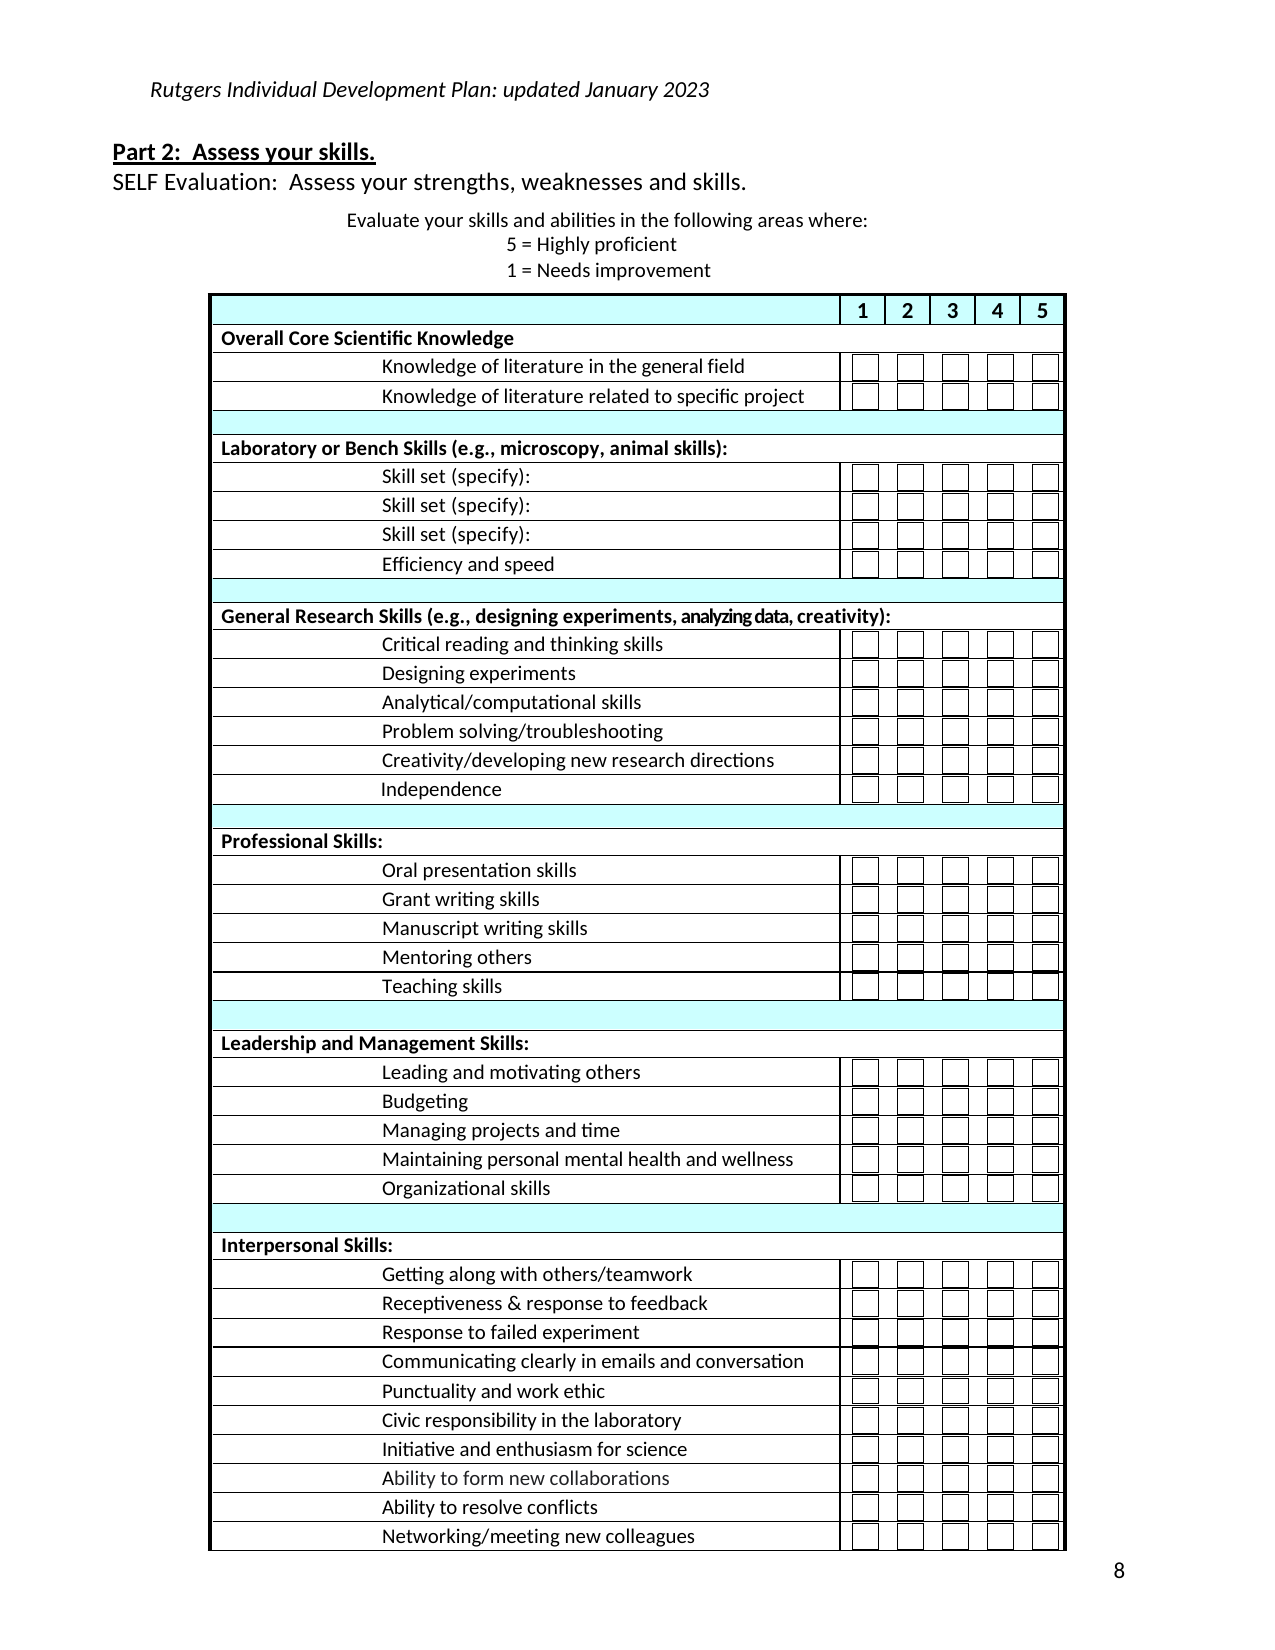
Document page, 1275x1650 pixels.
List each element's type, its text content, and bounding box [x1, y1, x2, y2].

table_cell [1020, 1116, 1063, 1144]
table_cell [975, 550, 1020, 578]
table_cell [212, 1464, 360, 1492]
table_cell [212, 492, 360, 520]
table_cell [930, 1175, 942, 1202]
table_cell [212, 746, 360, 774]
table_cell [841, 746, 885, 774]
table_cell [885, 659, 930, 687]
table_cell [885, 550, 930, 578]
table_cell [841, 1348, 885, 1376]
table_cell [930, 353, 975, 381]
table_cell [212, 1522, 360, 1550]
table_cell Ability to form new collaborations [360, 1464, 839, 1492]
table_cell [975, 1522, 1020, 1550]
table_cell [924, 1319, 930, 1346]
table_cell [841, 659, 885, 687]
table_cell [841, 1260, 885, 1288]
table_cell [1020, 1058, 1063, 1086]
table_cell [930, 1522, 975, 1550]
table_cell [1020, 1145, 1063, 1173]
table_cell [212, 659, 360, 687]
table_cell Organizational skills [360, 1175, 839, 1202]
table_cell [841, 382, 885, 410]
table_cell [212, 1145, 360, 1173]
table_cell [975, 382, 1020, 410]
table_cell [930, 775, 975, 803]
table_cell [930, 1435, 975, 1463]
table_cell [975, 914, 1020, 942]
table_cell [212, 688, 360, 716]
table_cell [212, 353, 360, 381]
table_cell General Research Skills (e.g., designing experiments, analyzing data, creativity): [212, 603, 1063, 629]
table_cell Skill set (specify): [360, 463, 839, 491]
table_cell [975, 1145, 1020, 1173]
table_cell [841, 1464, 885, 1492]
table_cell [930, 856, 975, 884]
table_cell [212, 382, 360, 410]
table_cell [885, 1348, 930, 1376]
table_cell Initiative and enthusiasm for science [360, 1435, 839, 1463]
table_cell [212, 1116, 360, 1144]
table_cell [885, 775, 930, 803]
table_cell [841, 1058, 885, 1086]
table_cell [1059, 1319, 1063, 1346]
table_cell [930, 1289, 975, 1317]
table_cell Communicating clearly in emails and conversation [360, 1348, 839, 1376]
table_cell [898, 974, 923, 999]
table_cell [1020, 717, 1063, 745]
table_cell [841, 943, 885, 971]
table_cell [212, 856, 360, 884]
table_cell Budgeting [360, 1087, 839, 1115]
table_cell [969, 973, 975, 1000]
table_cell [1033, 1176, 1058, 1201]
table_cell [885, 492, 930, 520]
table_cell [1020, 943, 1063, 971]
table_cell [841, 885, 885, 913]
table_cell [885, 1435, 930, 1463]
table_cell [930, 973, 942, 1000]
table_cell Managing projects and time [360, 1116, 839, 1144]
table_cell [212, 1087, 360, 1115]
table_cell [885, 1464, 930, 1492]
table_cell [879, 973, 885, 1000]
table_cell [885, 688, 930, 716]
table_cell [1020, 463, 1063, 491]
table_cell Designing experiments [360, 659, 839, 687]
table_cell Critical reading and thinking skills [360, 630, 839, 658]
table_cell [1020, 973, 1032, 1000]
table_cell [975, 1175, 987, 1202]
table_cell [841, 688, 885, 716]
table_cell Mentoring others [360, 943, 839, 971]
table_cell [885, 717, 930, 745]
table_cell [988, 1176, 1013, 1201]
table_cell [841, 717, 885, 745]
table_cell [930, 521, 975, 549]
table_cell [1020, 914, 1063, 942]
table_cell [212, 1347, 360, 1376]
table_cell [1020, 353, 1063, 381]
table_cell [885, 1145, 930, 1173]
table_cell Skill set (specify): [360, 521, 839, 549]
table_cell [212, 717, 360, 745]
table_cell [885, 463, 930, 491]
table_cell [975, 1116, 1020, 1144]
table_cell Receptiveness & response to feedback [360, 1289, 839, 1317]
table_cell [841, 1406, 885, 1434]
table_cell [975, 885, 1020, 913]
table_cell [930, 1377, 975, 1404]
table_cell [975, 1435, 1020, 1463]
table_cell [1020, 382, 1063, 410]
table_cell [975, 659, 1020, 687]
table_cell [1014, 973, 1020, 1000]
table_cell [841, 630, 885, 658]
text 5 = Highly proficient [506, 232, 1102, 258]
table_cell [975, 943, 1020, 971]
table_cell [1014, 1175, 1020, 1202]
table_cell [1020, 775, 1063, 803]
table_cell [841, 353, 885, 381]
table_cell [212, 550, 360, 578]
table_cell [841, 1175, 852, 1202]
table_cell [924, 973, 930, 1000]
table_cell Problem solving/troubleshooting [360, 717, 839, 745]
table_cell [885, 1377, 930, 1404]
table_cell [930, 463, 975, 491]
table_cell [975, 630, 1020, 658]
table_cell [975, 1260, 1020, 1288]
table_cell [975, 746, 1020, 774]
table_cell [212, 630, 360, 658]
table_cell Knowledge of literature related to specific project [360, 382, 839, 410]
table_cell [943, 974, 968, 999]
table_cell Teaching skills [360, 973, 839, 1000]
table_cell [879, 1319, 885, 1346]
table_cell [1020, 1289, 1063, 1317]
table_cell Leading and motivating others [360, 1058, 839, 1086]
table_cell [841, 492, 885, 520]
table_cell [1020, 1175, 1032, 1202]
table_cell Analytical/computational skills [360, 688, 839, 716]
table_cell [988, 974, 1013, 999]
table_cell [1020, 521, 1063, 549]
table_cell [975, 1493, 1020, 1521]
table_cell [975, 1406, 1020, 1434]
table_cell [930, 914, 975, 942]
table_cell [1014, 1319, 1020, 1346]
table_cell Creativity/developing new research directions [360, 746, 839, 774]
table_cell [841, 550, 885, 578]
table_cell [212, 1175, 360, 1202]
table_cell Manuscript writing skills [360, 914, 839, 942]
table_cell Networking/meeting new colleagues [360, 1522, 839, 1550]
table_cell [930, 1464, 975, 1492]
table_cell [212, 805, 1063, 827]
table_cell [930, 659, 975, 687]
table_cell [212, 1435, 360, 1463]
table_cell [885, 746, 930, 774]
table_header 2 [886, 296, 929, 324]
table_cell [841, 1087, 885, 1115]
table_cell Getting along with others/teamwork [360, 1260, 839, 1288]
text 1 = Needs improvement [506, 258, 1102, 283]
table_cell [841, 1493, 885, 1521]
table_cell [969, 1319, 975, 1346]
table_cell Civic responsibility in the laboratory [360, 1406, 839, 1434]
table_cell [930, 943, 975, 971]
table_cell Interpersonal Skills: [212, 1233, 1063, 1259]
table_cell [853, 1320, 878, 1345]
table_cell [1020, 1377, 1063, 1404]
table_cell [1020, 659, 1063, 687]
table_cell [1059, 1175, 1063, 1202]
table_cell [212, 463, 360, 491]
table_cell [853, 1176, 878, 1201]
table_header 5 [1021, 296, 1063, 324]
table_cell [975, 1289, 1020, 1317]
table_cell [1033, 974, 1058, 999]
table_cell [930, 1319, 942, 1346]
table_cell [898, 1320, 923, 1345]
table_cell [885, 1406, 930, 1434]
table_cell [885, 521, 930, 549]
table_cell [885, 1087, 930, 1115]
table_cell [975, 1348, 1020, 1376]
table_header 4 [976, 296, 1019, 324]
table_cell [930, 1116, 975, 1144]
table_cell [885, 1175, 897, 1202]
table_cell [212, 775, 360, 803]
table_cell [885, 914, 930, 942]
table_cell [885, 1058, 930, 1086]
table_cell [975, 353, 1020, 381]
table_cell [1020, 856, 1063, 884]
table_cell [975, 1319, 987, 1346]
table_cell [212, 1001, 1063, 1029]
table_cell [975, 717, 1020, 745]
table_header 3 [931, 296, 974, 324]
table_cell [885, 973, 897, 1000]
table_cell [930, 1260, 975, 1288]
table_cell [212, 1406, 360, 1434]
table_cell [841, 463, 885, 491]
table_cell [841, 856, 885, 884]
table_cell [1020, 688, 1063, 716]
table_cell [885, 630, 930, 658]
table_cell [879, 1175, 885, 1202]
table_cell Grant writing skills [360, 885, 839, 913]
table_cell [1020, 1260, 1063, 1288]
table_cell [885, 1319, 897, 1346]
table_cell [975, 856, 1020, 884]
table_cell [885, 1116, 930, 1144]
table_header 1 [841, 296, 884, 324]
table_cell [1020, 885, 1063, 913]
table_cell Leadership and Management Skills: [212, 1031, 1063, 1057]
table_cell [841, 1435, 885, 1463]
table_cell Response to failed experiment [360, 1319, 839, 1346]
table_cell [212, 1289, 360, 1317]
table_cell [841, 1116, 885, 1144]
table_cell [1020, 550, 1063, 578]
table_cell [975, 463, 1020, 491]
table_cell [1033, 1320, 1058, 1345]
table_cell [841, 1319, 852, 1346]
table_cell [975, 1377, 1020, 1404]
table_cell [212, 914, 360, 942]
table_cell [930, 1145, 975, 1173]
table_cell [1020, 492, 1063, 520]
table_cell Laboratory or Bench Skills (e.g., microscopy, animal skills): [212, 435, 1063, 462]
table_cell [841, 521, 885, 549]
table_cell [975, 973, 987, 1000]
table_cell [975, 1087, 1020, 1115]
table_cell [930, 382, 975, 410]
table_cell [988, 1320, 1013, 1345]
table_cell [1020, 1348, 1063, 1376]
table_cell [930, 688, 975, 716]
table_cell [885, 943, 930, 971]
table_cell [930, 746, 975, 774]
table_cell [885, 1493, 930, 1521]
table_cell [943, 1176, 968, 1201]
table_cell [975, 521, 1020, 549]
table_cell [212, 1377, 360, 1404]
table_cell [212, 1260, 360, 1288]
table_cell [885, 353, 930, 381]
table_cell [930, 1087, 975, 1115]
table_cell [930, 550, 975, 578]
table_cell [1020, 1522, 1063, 1550]
table_cell [853, 974, 878, 999]
table_cell [975, 1058, 1020, 1086]
table_cell [975, 775, 1020, 803]
table_cell [212, 1493, 360, 1521]
table_cell Independence [360, 775, 839, 803]
table_cell [930, 717, 975, 745]
table_cell [930, 630, 975, 658]
table_cell Ability to resolve conflicts [360, 1493, 839, 1521]
table_cell [898, 1176, 923, 1201]
table_cell [930, 1058, 975, 1086]
table_cell [841, 1145, 885, 1173]
table_cell [885, 856, 930, 884]
table_cell Overall Core Scientific Knowledge [212, 325, 1063, 352]
table_header [212, 296, 839, 324]
table_cell [975, 688, 1020, 716]
table_cell [930, 1348, 975, 1376]
table_cell [841, 973, 852, 1000]
table_cell Skill set (specify): [360, 492, 839, 520]
table_cell [885, 382, 930, 410]
table_cell [975, 492, 1020, 520]
table_cell [969, 1175, 975, 1202]
table_cell [1020, 1087, 1063, 1115]
table_cell [212, 1319, 360, 1346]
table_cell [930, 492, 975, 520]
text SELF Evaluation: Assess your strengths, weaknesses and skills. [112, 166, 1102, 197]
table_cell [885, 1289, 930, 1317]
text Evaluate your skills and abilities in the following areas where: [112, 207, 1102, 232]
table_cell [1020, 1493, 1063, 1521]
table_cell [1020, 746, 1063, 774]
table_cell [841, 1522, 885, 1550]
table_cell [212, 972, 360, 1000]
table_cell [212, 1058, 360, 1086]
table_cell [841, 914, 885, 942]
table_cell [885, 1260, 930, 1288]
table_cell [1020, 630, 1063, 658]
table_cell [930, 1406, 975, 1434]
table_cell Professional Skills: [212, 829, 1063, 855]
table_cell [841, 1377, 885, 1404]
table_cell [212, 943, 360, 971]
table_cell [212, 411, 1063, 434]
table_cell [1020, 1464, 1063, 1492]
table_cell [885, 885, 930, 913]
table_cell [975, 1464, 1020, 1492]
table_cell [930, 885, 975, 913]
table_cell Knowledge of literature in the general field [360, 353, 839, 381]
text Part 2: Assess your skills. [112, 136, 1102, 166]
table_cell [841, 1289, 885, 1317]
table_cell [841, 775, 885, 803]
table_cell Oral presentation skills [360, 856, 839, 884]
table_cell [1059, 973, 1063, 1000]
table_cell Efficiency and speed [360, 550, 839, 578]
table_cell Maintaining personal mental health and wellness [360, 1145, 839, 1173]
table_cell [212, 885, 360, 913]
table_cell [1020, 1435, 1063, 1463]
table_cell Punctuality and work ethic [360, 1377, 839, 1404]
table_cell [212, 579, 1063, 602]
table_cell [943, 1320, 968, 1345]
table_cell [930, 1493, 975, 1521]
table_cell [212, 1204, 1063, 1232]
table_cell [924, 1175, 930, 1202]
table_cell [1020, 1319, 1032, 1346]
table_cell [212, 521, 360, 549]
table_cell [885, 1522, 930, 1550]
table_cell [1020, 1406, 1063, 1434]
